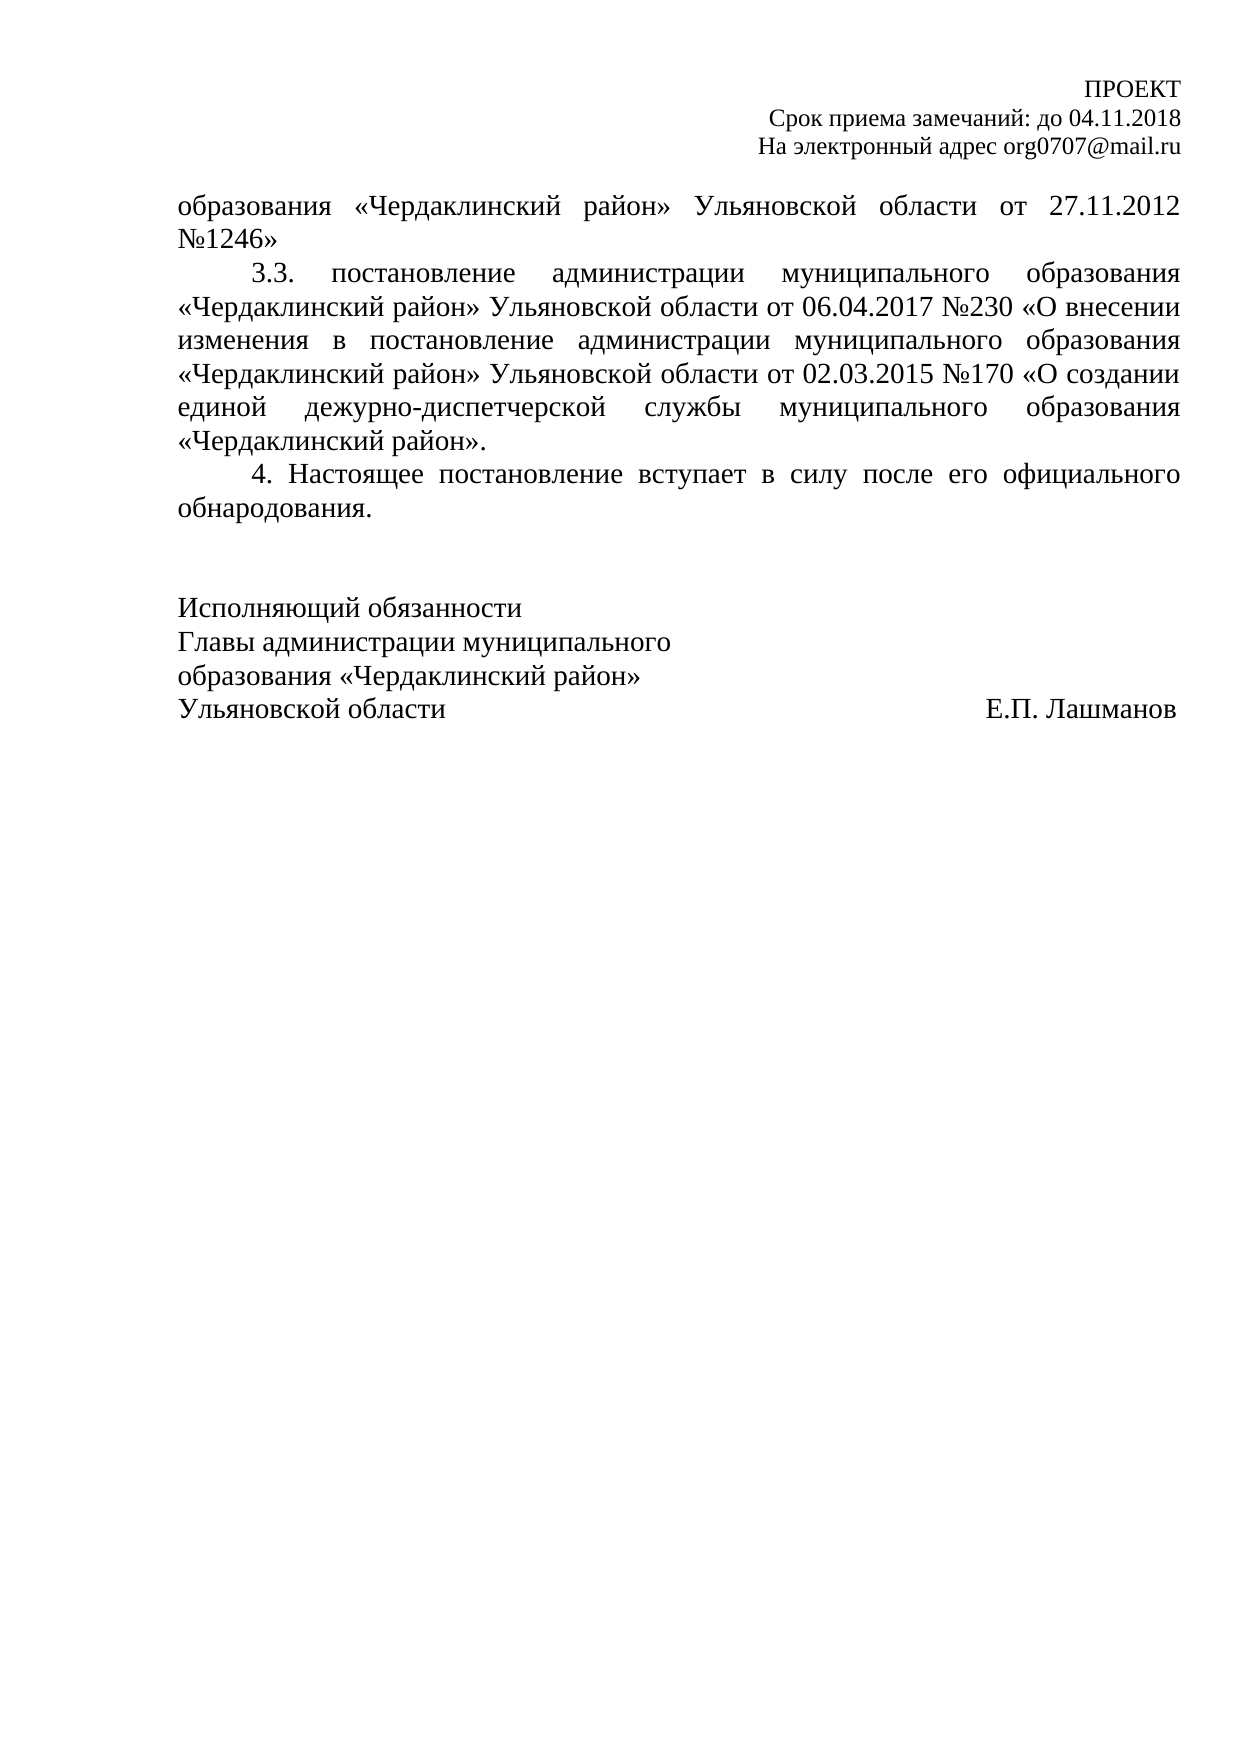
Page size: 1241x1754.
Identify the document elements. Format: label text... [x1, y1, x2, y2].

text Ульяновской области Е.П. Лашманов [177, 691, 1181, 725]
text 4. Настоящее постановление вступает в силу после его официального обнародования. [177, 456, 1181, 523]
text образования «Чердаклинский район» [177, 658, 1181, 691]
text 3.3. постановление администрации муниципального образования «Чердаклинский район» Ульяновской области от 06.04.2017 №230 «О внесении изменения в постановление администрации муниципального образования «Чердаклинский район» Ульяновской области от 02.03.2015 №170 «О создании единой дежурно-диспетчерской службы муниципального образования «Чердаклинский район». [177, 255, 1181, 456]
text Исполняющий обязанности [177, 591, 1181, 624]
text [177, 188, 1181, 255]
text Главы администрации муниципального [177, 624, 1181, 658]
